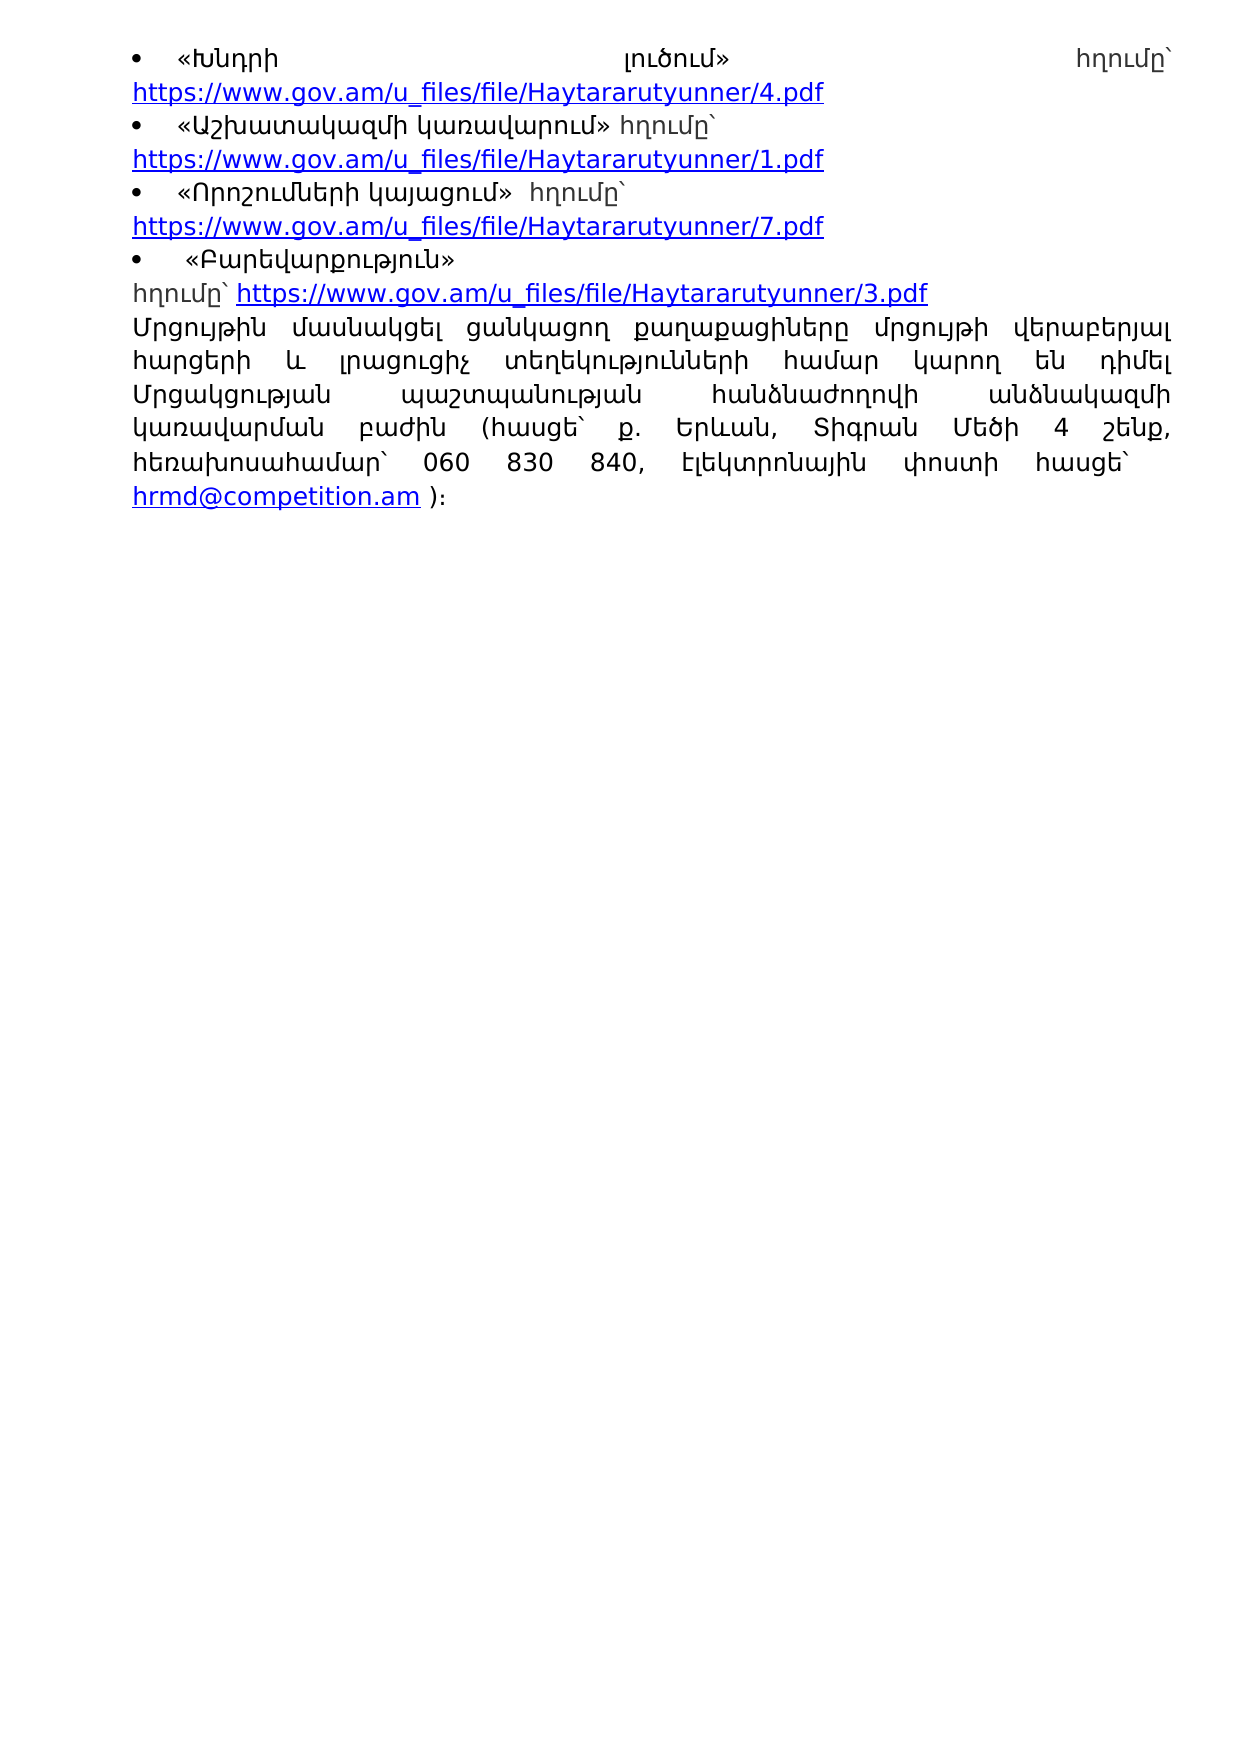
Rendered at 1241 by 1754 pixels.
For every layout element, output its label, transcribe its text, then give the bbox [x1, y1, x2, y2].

text հղումը՝ https://www.gov.am/u_files/file/Haytararutyunner/3.pdf [132, 279, 1171, 308]
list «Որոշումների կայացում» հղումը՝ https://www.gov.am/u_files/file/Haytararutyunner/7.pdf [132, 178, 1171, 241]
text Մրցույթին մասնակցել ցանկացող քաղաքացիները մրցույթի վերաբերյալ հարցերի և լրացուցիչ տեղեկությունների համար կարող են դիմել Մրցակցության պաշտպանության հանձնաժողովի անձնակազմի կառավարման բաժին (հասցե՝ ք. Երևան, Տիգրան Մեծի 4 շենք, հեռախոսահամար՝ 060 830 840, էլեկտրոնային փոստի հասցե՝ hrmd@competition.am )։ [132, 313, 1171, 511]
list «Աշխատակազմի կառավարում» հղումը՝ https://www.gov.am/u_files/file/Haytararutyunner/1.pdf [132, 111, 1171, 174]
list «Բարեվարքություն» [132, 246, 1171, 275]
list «Խնդրի լուծում» հղումը՝ https://www.gov.am/u_files/file/Haytararutyunner/4.pdf [132, 44, 1171, 107]
